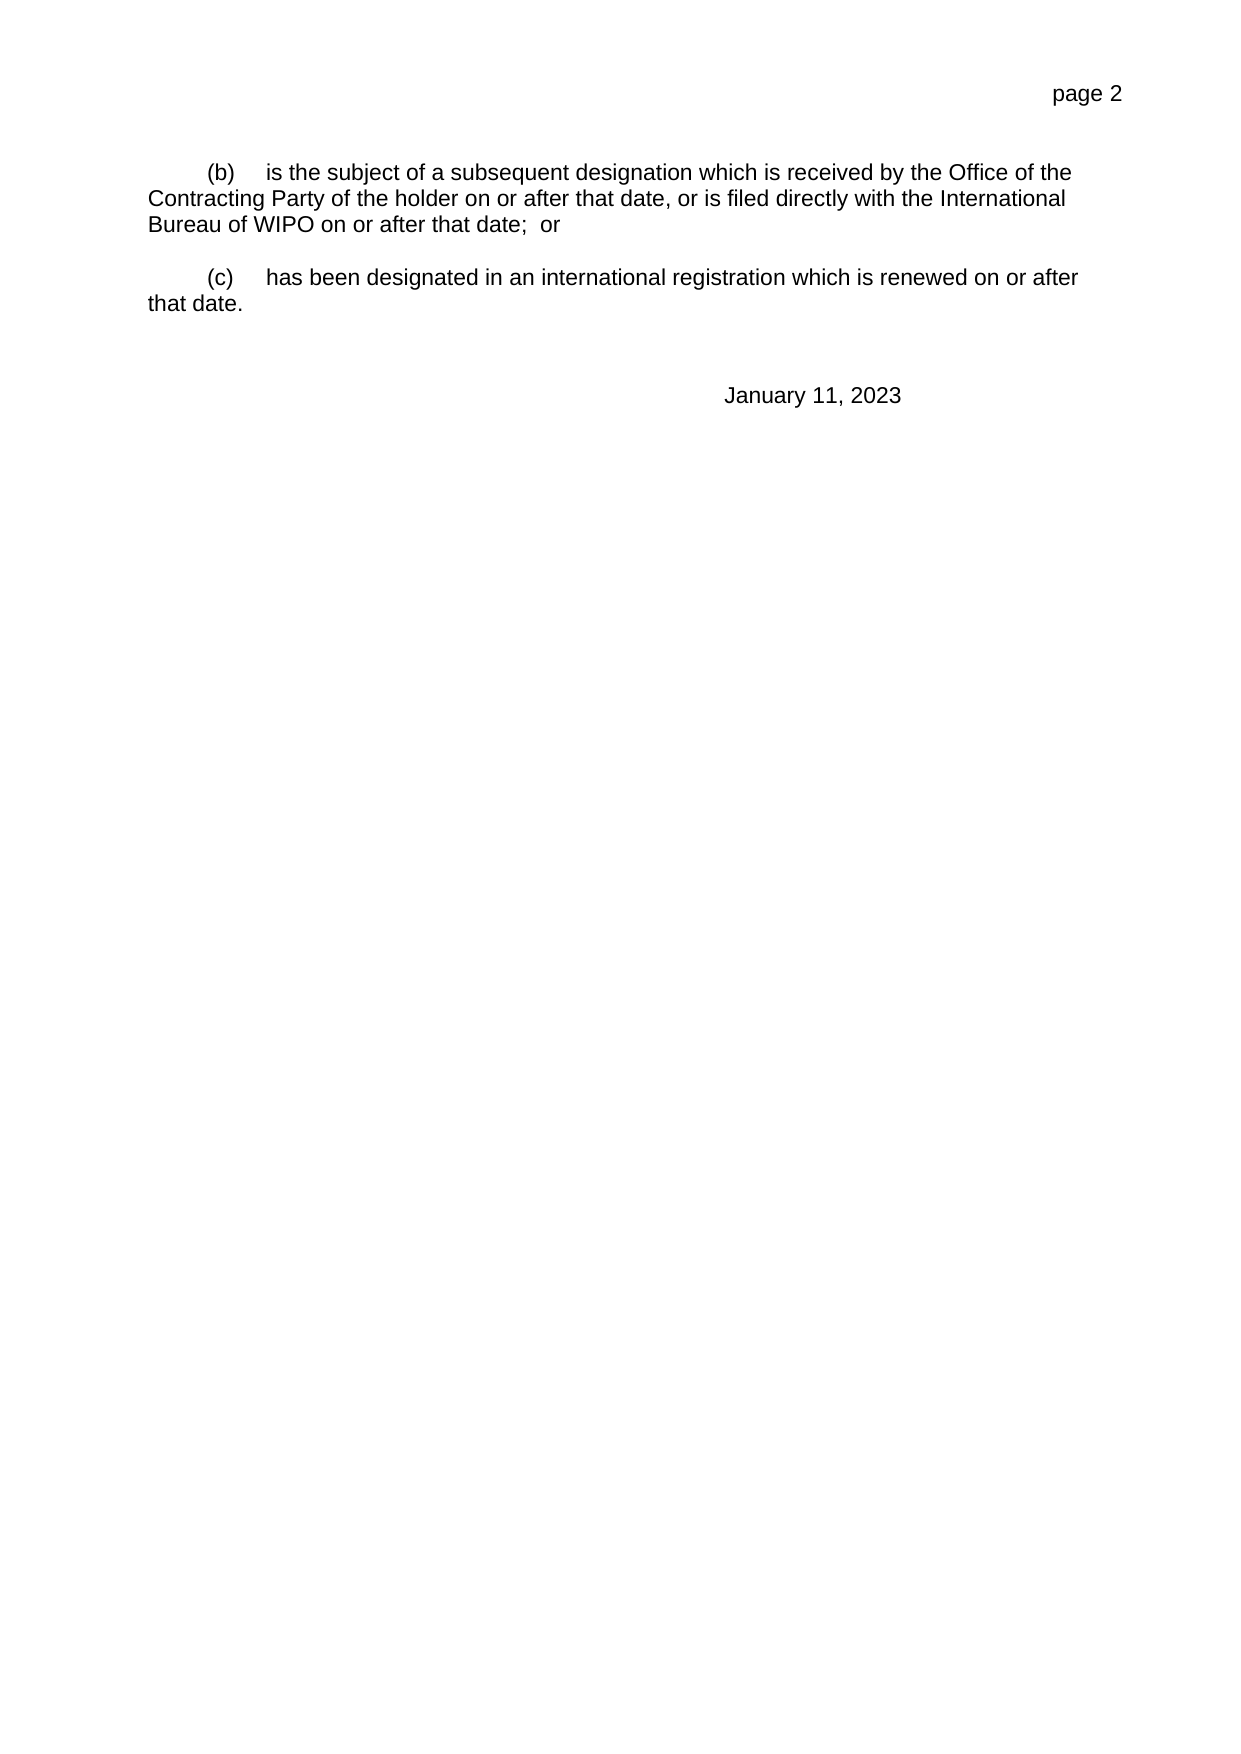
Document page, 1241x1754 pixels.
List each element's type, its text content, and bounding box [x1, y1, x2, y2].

text (b) is the subject of a subsequent designation which is received by the Office of the Contracting Party of the holder on or after that date, or is filed directly with the International Bureau of WIPO on or after that date; or [148, 158, 1122, 238]
text January 11, 2023 [724, 382, 1122, 408]
text (c) has been designated in an international registration which is renewed on or after that date. [148, 264, 1122, 317]
